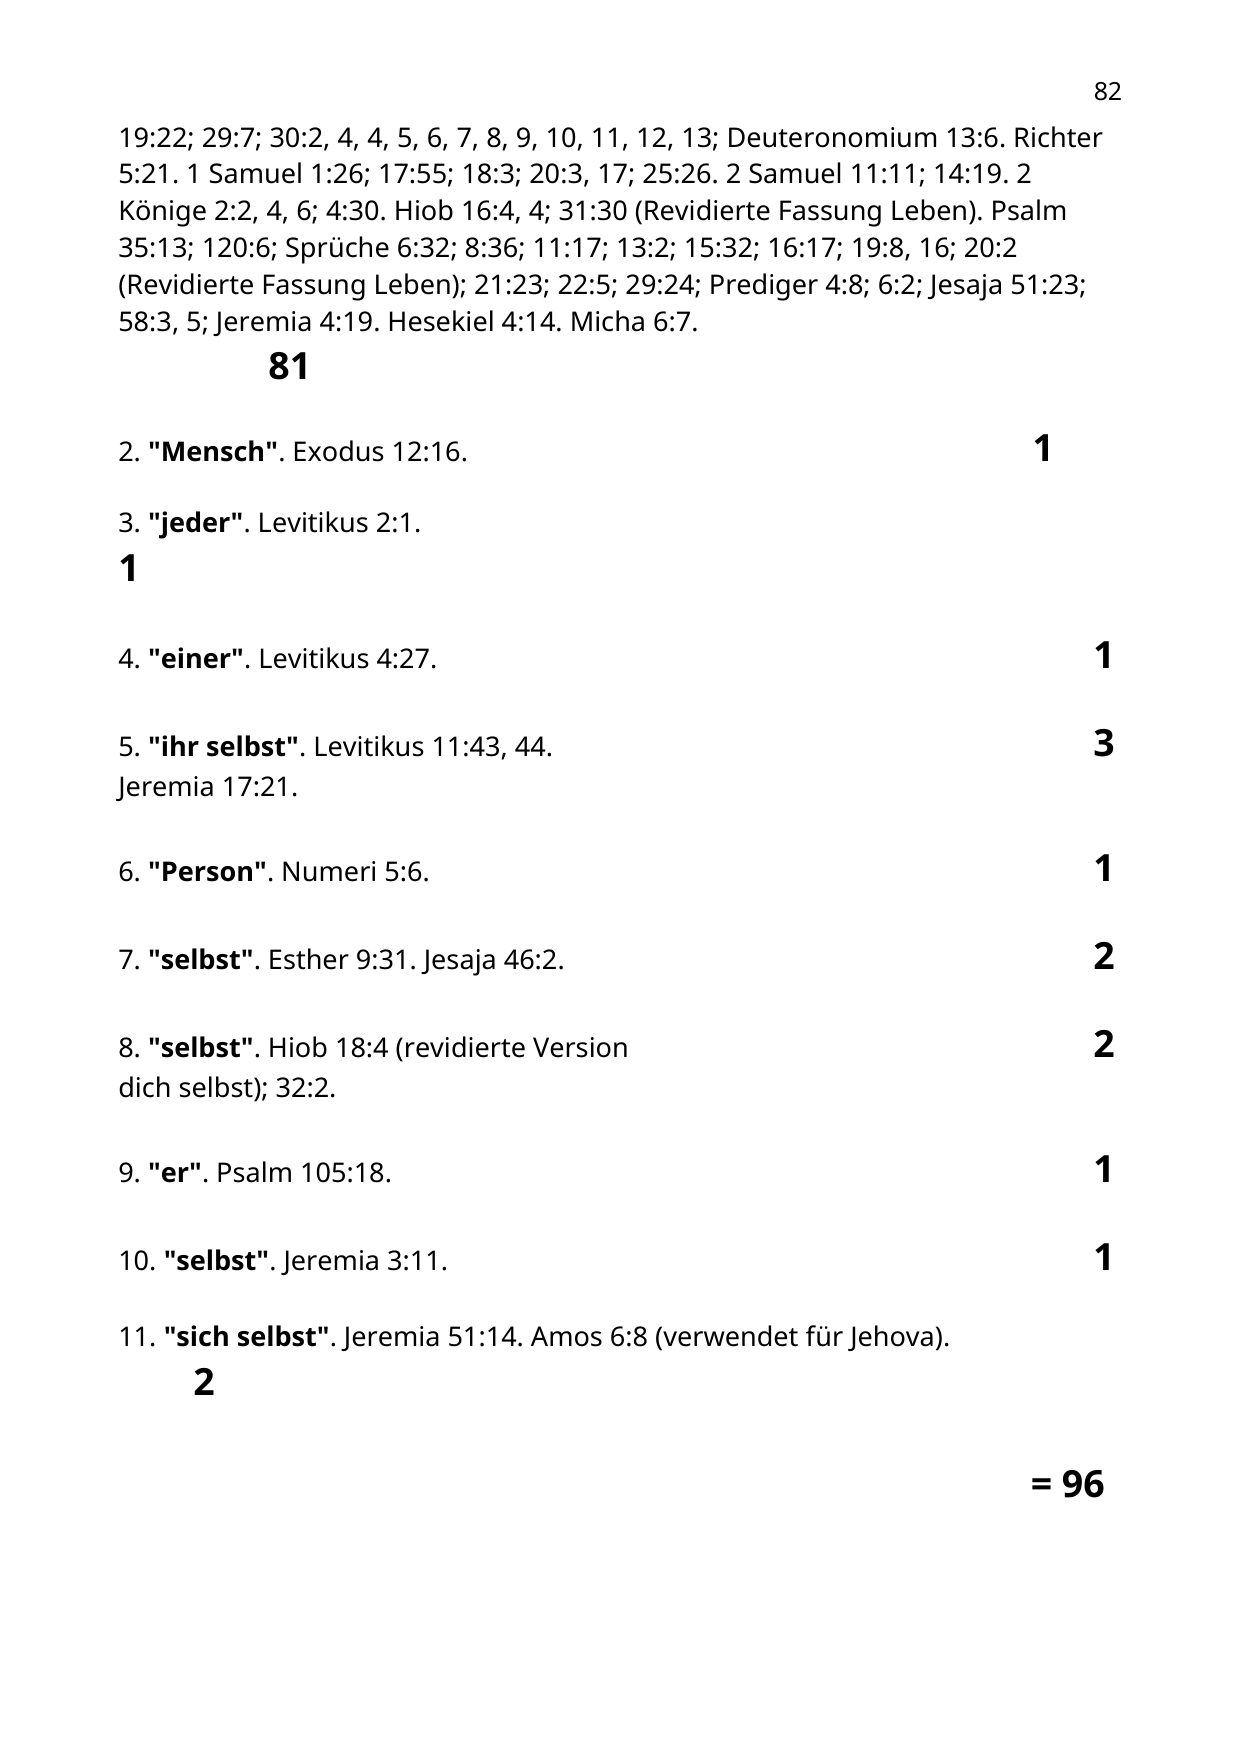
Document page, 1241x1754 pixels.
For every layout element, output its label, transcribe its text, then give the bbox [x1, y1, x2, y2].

text 11. "sich selbst". Jeremia 51:14. Amos 6:8 (verwendet für Jehova). 2 [118, 1318, 1122, 1406]
text dich selbst); 32:2. [118, 1068, 1122, 1105]
text 5. "ihr selbst". Levitikus 11:43, 44. 3 [118, 717, 1122, 768]
text 8. "selbst". Hiob 18:4 (revidierte Version 2 [118, 1017, 1122, 1068]
text 3. "jeder". Levitikus 2:1. 1 [118, 504, 1122, 592]
text 2. "Mensch". Exodus 12:16. 1 [118, 422, 1122, 473]
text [118, 118, 1122, 390]
text 6. "Person". Numeri 5:6. 1 [118, 841, 1122, 892]
text 7. "selbst". Esther 9:31. Jesaja 46:2. 2 [118, 929, 1122, 980]
text Jeremia 17:21. [118, 768, 1122, 804]
text 4. "einer". Levitikus 4:27. 1 [118, 629, 1122, 680]
text 10. "selbst". Jeremia 3:11. 1 [118, 1230, 1122, 1281]
text 9. "er". Psalm 105:18. 1 [118, 1142, 1122, 1193]
text = 96 [118, 1457, 1122, 1508]
